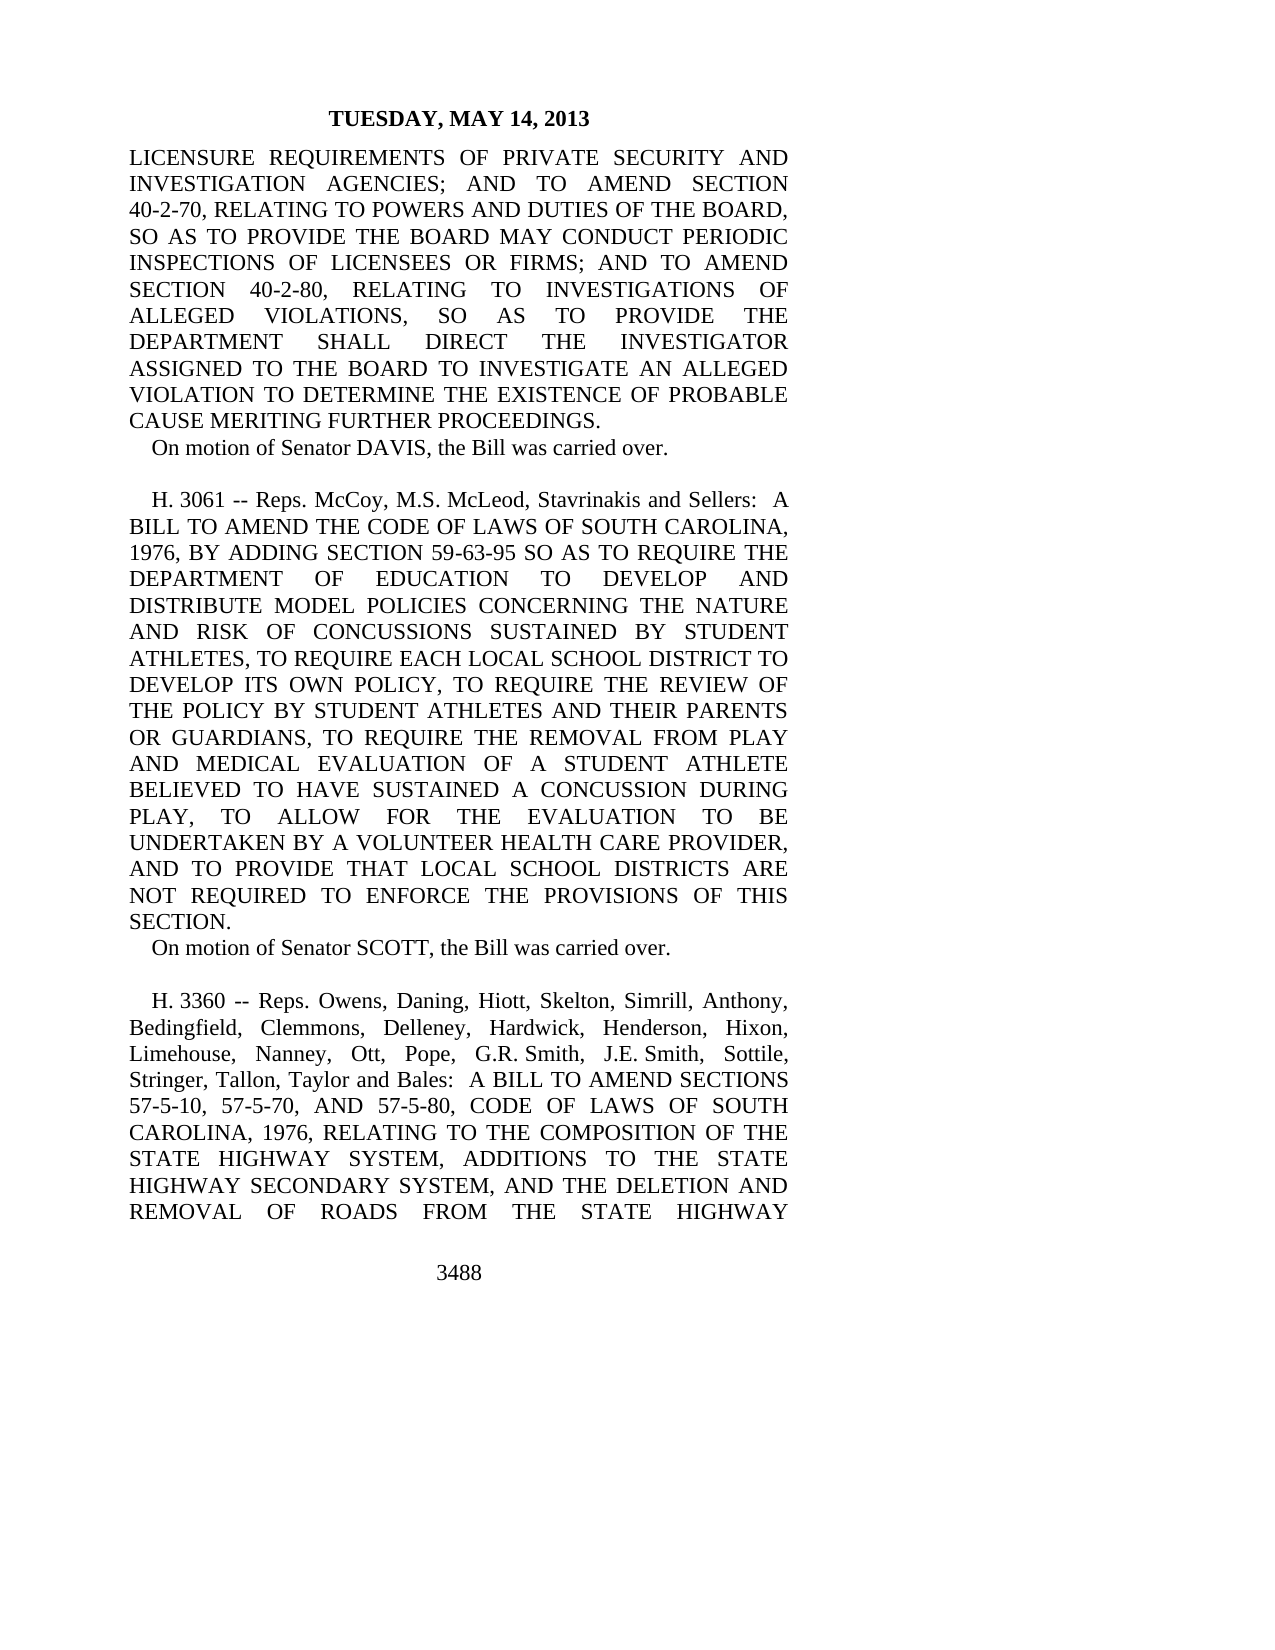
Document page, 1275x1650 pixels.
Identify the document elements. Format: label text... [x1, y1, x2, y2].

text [129, 987, 789, 1224]
text On motion of Senator SCOTT, the Bill was carried over. [129, 934, 789, 961]
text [129, 144, 789, 434]
text On motion of Senator DAVIS, the Bill was carried over. [129, 434, 789, 460]
text H. 3061 -- Reps. McCoy, M.S. McLeod, Stavrinakis and Sellers: A BILL TO AMEND THE CODE OF LAWS OF SOUTH CAROLINA, 1976, BY ADDING SECTION 59-63-95 SO AS TO REQUIRE THE DEPARTMENT OF EDUCATION TO DEVELOP AND DISTRIBUTE MODEL POLICIES CONCERNING THE NATURE AND RISK OF CONCUSSIONS SUSTAINED BY STUDENT ATHLETES, TO REQUIRE EACH LOCAL SCHOOL DISTRICT TO DEVELOP ITS OWN POLICY, TO REQUIRE THE REVIEW OF THE POLICY BY STUDENT ATHLETES AND THEIR PARENTS OR GUARDIANS, TO REQUIRE THE REMOVAL FROM PLAY AND MEDICAL EVALUATION OF A STUDENT ATHLETE BELIEVED TO HAVE SUSTAINED A CONCUSSION DURING PLAY, TO ALLOW FOR THE EVALUATION TO BE UNDERTAKEN BY A VOLUNTEER HEALTH CARE PROVIDER, AND TO PROVIDE THAT LOCAL SCHOOL DISTRICTS ARE NOT REQUIRED TO ENFORCE THE PROVISIONS OF THIS SECTION. [129, 486, 789, 934]
